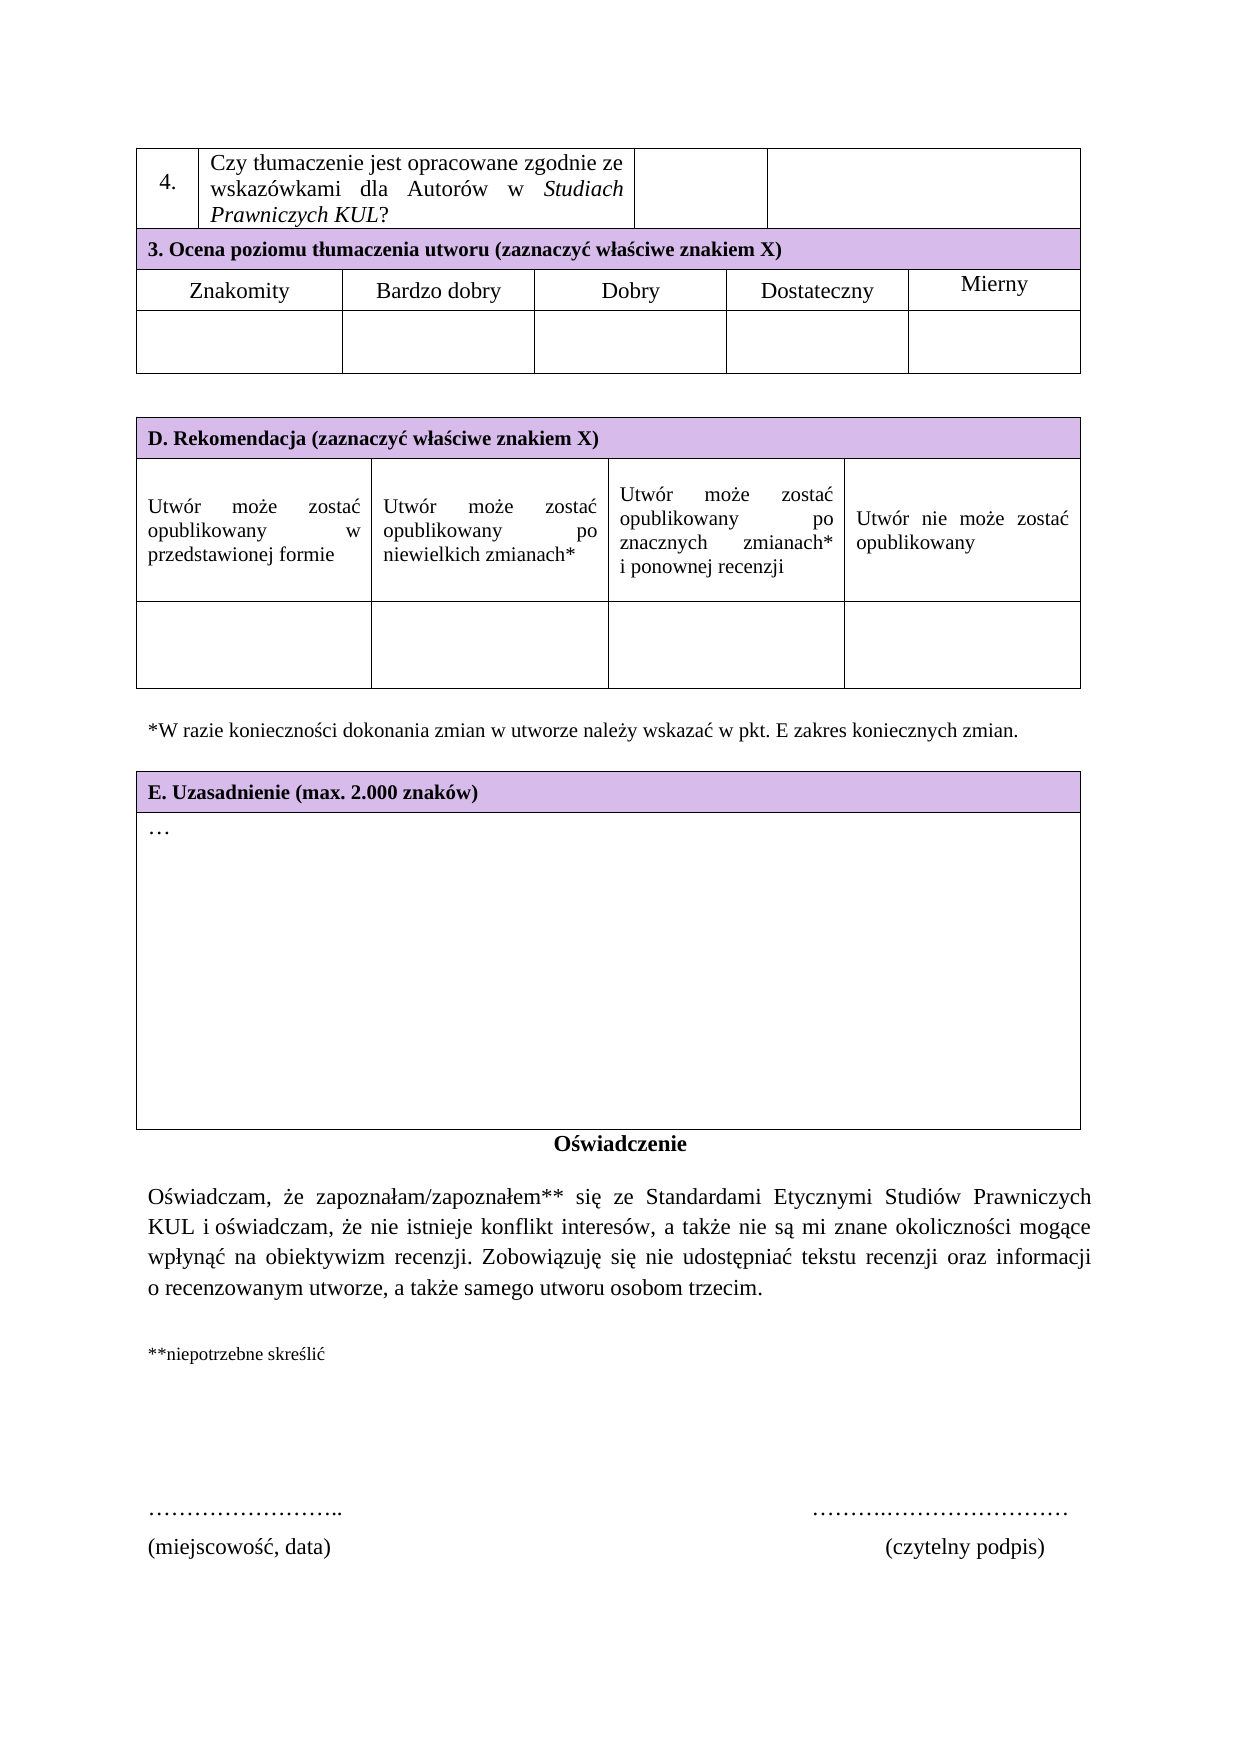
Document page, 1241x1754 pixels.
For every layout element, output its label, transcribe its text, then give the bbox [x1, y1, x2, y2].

table_cell Dobry [535, 270, 726, 309]
table_cell Mierny [909, 270, 1080, 309]
list …………………….. ……….…………………… [148, 1494, 1093, 1520]
text Oświadczam, że zapoznałam/zapoznałem** się ze Standardami Etycznymi Studiów Prawniczych KUL i oświadczam, że nie istnieje konflikt interesów, a także nie są mi znane okoliczności mogące wpłynąć na obiektywizm recenzji. Zobowiązuję się nie udostępniać tekstu recenzji oraz informacji o recenzowanym utworze, a także samego utworu osobom trzecim. [148, 1183, 1093, 1300]
table_cell Utwór może zostać opublikowany po znacznych zmianach* i ponownej recenzji [609, 459, 844, 601]
table_cell Dostateczny [727, 270, 908, 309]
table_cell [137, 311, 342, 372]
table_cell Utwór może zostać opublikowany w przedstawionej formie [137, 459, 371, 601]
table_cell Czy tłumaczenie jest opracowane zgodnie ze wskazówkami dla Autorów w Studiach Prawniczych KUL? [199, 149, 634, 228]
list (miejscowość, data) (czytelny podpis) [148, 1533, 1093, 1560]
table_cell [635, 149, 767, 228]
table_cell Znakomity [137, 270, 342, 309]
table_cell [845, 602, 1080, 688]
list **niepotrzebne skreślić [148, 1343, 1093, 1365]
table_header E. Uzasadnienie (max. 2.000 znaków) [137, 772, 1080, 812]
text *W razie konieczności dokonania zmian w utworze należy wskazać w pkt. E zakres koniecznych zmian. [148, 718, 1093, 742]
table_cell … [137, 813, 1080, 1129]
table_cell [609, 602, 844, 688]
table_cell [909, 311, 1080, 372]
text Oświadczenie [148, 1130, 1093, 1157]
table_cell 4. [137, 149, 198, 228]
table_cell [343, 311, 534, 372]
table_cell [727, 311, 908, 372]
table_cell Bardzo dobry [343, 270, 534, 309]
table_cell 3. Ocena poziomu tłumaczenia utworu (zaznaczyć właściwe znakiem X) [137, 229, 1080, 269]
table_header D. Rekomendacja (zaznaczyć właściwe znakiem X) [137, 418, 1080, 458]
table_cell [535, 311, 726, 372]
table_cell Utwór może zostać opublikowany po niewielkich zmianach* [372, 459, 608, 601]
table_cell Utwór nie może zostać opublikowany [845, 459, 1080, 601]
table_cell [137, 602, 371, 688]
table_cell [768, 149, 1080, 228]
table_cell [372, 602, 608, 688]
